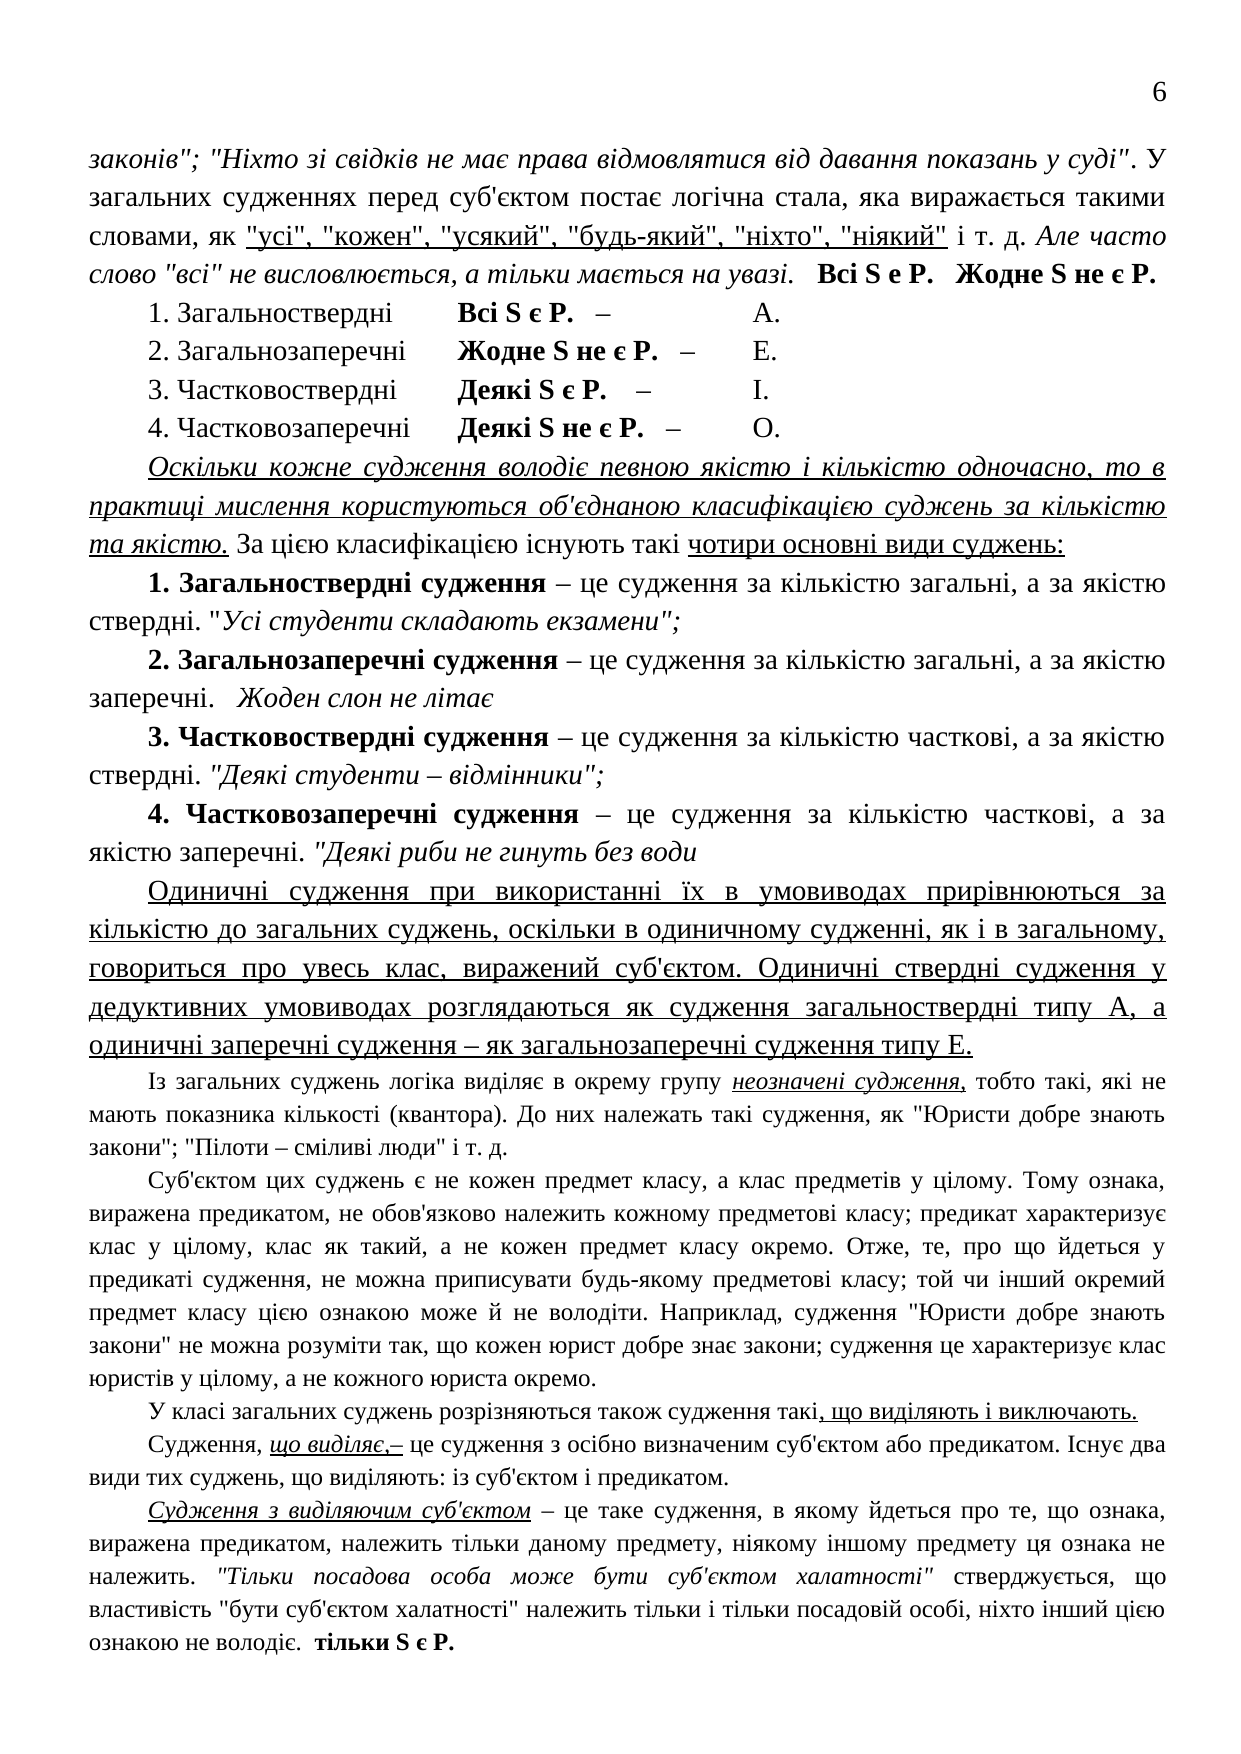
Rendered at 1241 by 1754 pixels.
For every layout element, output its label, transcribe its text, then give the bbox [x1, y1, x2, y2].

text Одиничні судження при використанні їх в умовиводах прирівнюються за кількістю до загальних суджень, оскільки в одиничному судженні, як і в загальному, говориться про увесь клас, виражений суб'єктом. Одиничні ствердні судження у дедуктивних умовиводах розглядаються як судження загальноствердні типу А, а одиничні заперечні судження – як загальнозаперечні судження типу Е. [89, 981, 1167, 1018]
text Суб'єктом цих суджень є не кожен предмет класу, а клас предметів у цілому. Тому ознака, виражена предикатом, не обов'язково належить кожному предметові класу; предикат характеризує клас у цілому, клас як такий, а не кожен предмет класу окремо. Отже, те, про що йдеться у предикаті судження, не можна приписувати будь-якому предметові класу; той чи інший окремий предмет класу цією ознакою може й не володіти. Наприклад, судження "Юристи добре знають закони" не можна розуміти так, що кожен юрист добре знає закони; судження це характеризує клас юристів у цілому, а не кожного юриста окремо. [89, 1165, 1167, 1392]
text 2. Загальнозаперечні Жодне S не є Р. – Е. [89, 333, 1167, 367]
text 3. Частковоствердні судження – це судження за кількістю часткові, а за якістю ствердні. "Деякі студенти – відмінники"; [89, 719, 1167, 791]
text Одиничні судження при використанні їх в умовиводах прирівнюються за кількістю до загальних суджень, оскільки в одиничному судженні, як і в загальному, говориться про увесь клас, виражений суб'єктом. Одиничні ствердні судження у дедуктивних умовиводах розглядаються як судження загальноствердні типу А, а одиничні заперечні судження – як загальнозаперечні судження типу Е. [89, 873, 1167, 979]
text 1. Загальноствердні судження – це судження за кількістю загальні, а за якістю ствердні. "Усі студенти складають екзамени"; [89, 565, 1167, 637]
text У класі загальних суджень розрізняються також судження такі, що виділяють і виключають. [89, 1396, 1167, 1425]
text Оскільки кожне судження володіє певною якістю і кількістю одночасно, то в практиці мислення користуються об'єднаною класифікацією суджень за кількістю та якістю. За цією класифікацією існують такі чотири основні види суджень: [89, 518, 1167, 560]
text Судження з виділяючим суб'єктом – це таке судження, в якому йдеться про те, що ознака, виражена предикатом, належить тільки даному предмету, ніякому іншому предмету ця ознака не належить. "Тільки посадова особа може бути суб'єктом халатності" стверджується, що властивість "бути суб'єктом халатності" належить тільки і тільки посадовій особі, ніхто інший цією ознакою не володіє. тільки S є Р. [89, 1495, 1167, 1656]
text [89, 141, 1167, 290]
text 3. Частковоствердні Деякі S є Р. – І. [89, 372, 1167, 406]
text Одиничні судження при використанні їх в умовиводах прирівнюються за кількістю до загальних суджень, оскільки в одиничному судженні, як і в загальному, говориться про увесь клас, виражений суб'єктом. Одиничні ствердні судження у дедуктивних умовиводах розглядаються як судження загальноствердні типу А, а одиничні заперечні судження – як загальнозаперечні судження типу Е. [89, 1019, 1167, 1061]
text 4. Частковозаперечні Деякі S не є Р. – О. [89, 411, 1167, 444]
text Із загальних суджень логіка виділяє в окрему групу неозначені судження, тобто такі, які не мають показника кількості (квантора). До них належать такі судження, як "Юристи добре знають закони"; "Пілоти – сміливі люди" і т. д. [89, 1066, 1167, 1161]
text Оскільки кожне судження володіє певною якістю і кількістю одночасно, то в практиці мислення користуються об'єднаною класифікацією суджень за кількістю та якістю. За цією класифікацією існують такі чотири основні види суджень: [89, 449, 1167, 517]
text Судження, що виділяє,– це судження з осібно визначеним суб'єктом або предикатом. Існує два види тих суджень, що виділяють: із суб'єктом і предикатом. [89, 1429, 1167, 1491]
text 4. Частковозаперечні судження – це судження за кількістю часткові, а за якістю заперечні. "Деякі риби не гинуть без води [89, 796, 1167, 868]
text 1. Загальноствердні Всі S є Р. – А. [89, 295, 1167, 328]
text 2. Загальнозаперечні судження – це судження за кількістю загальні, а за якістю заперечні. Жоден слон не літає [89, 642, 1167, 714]
